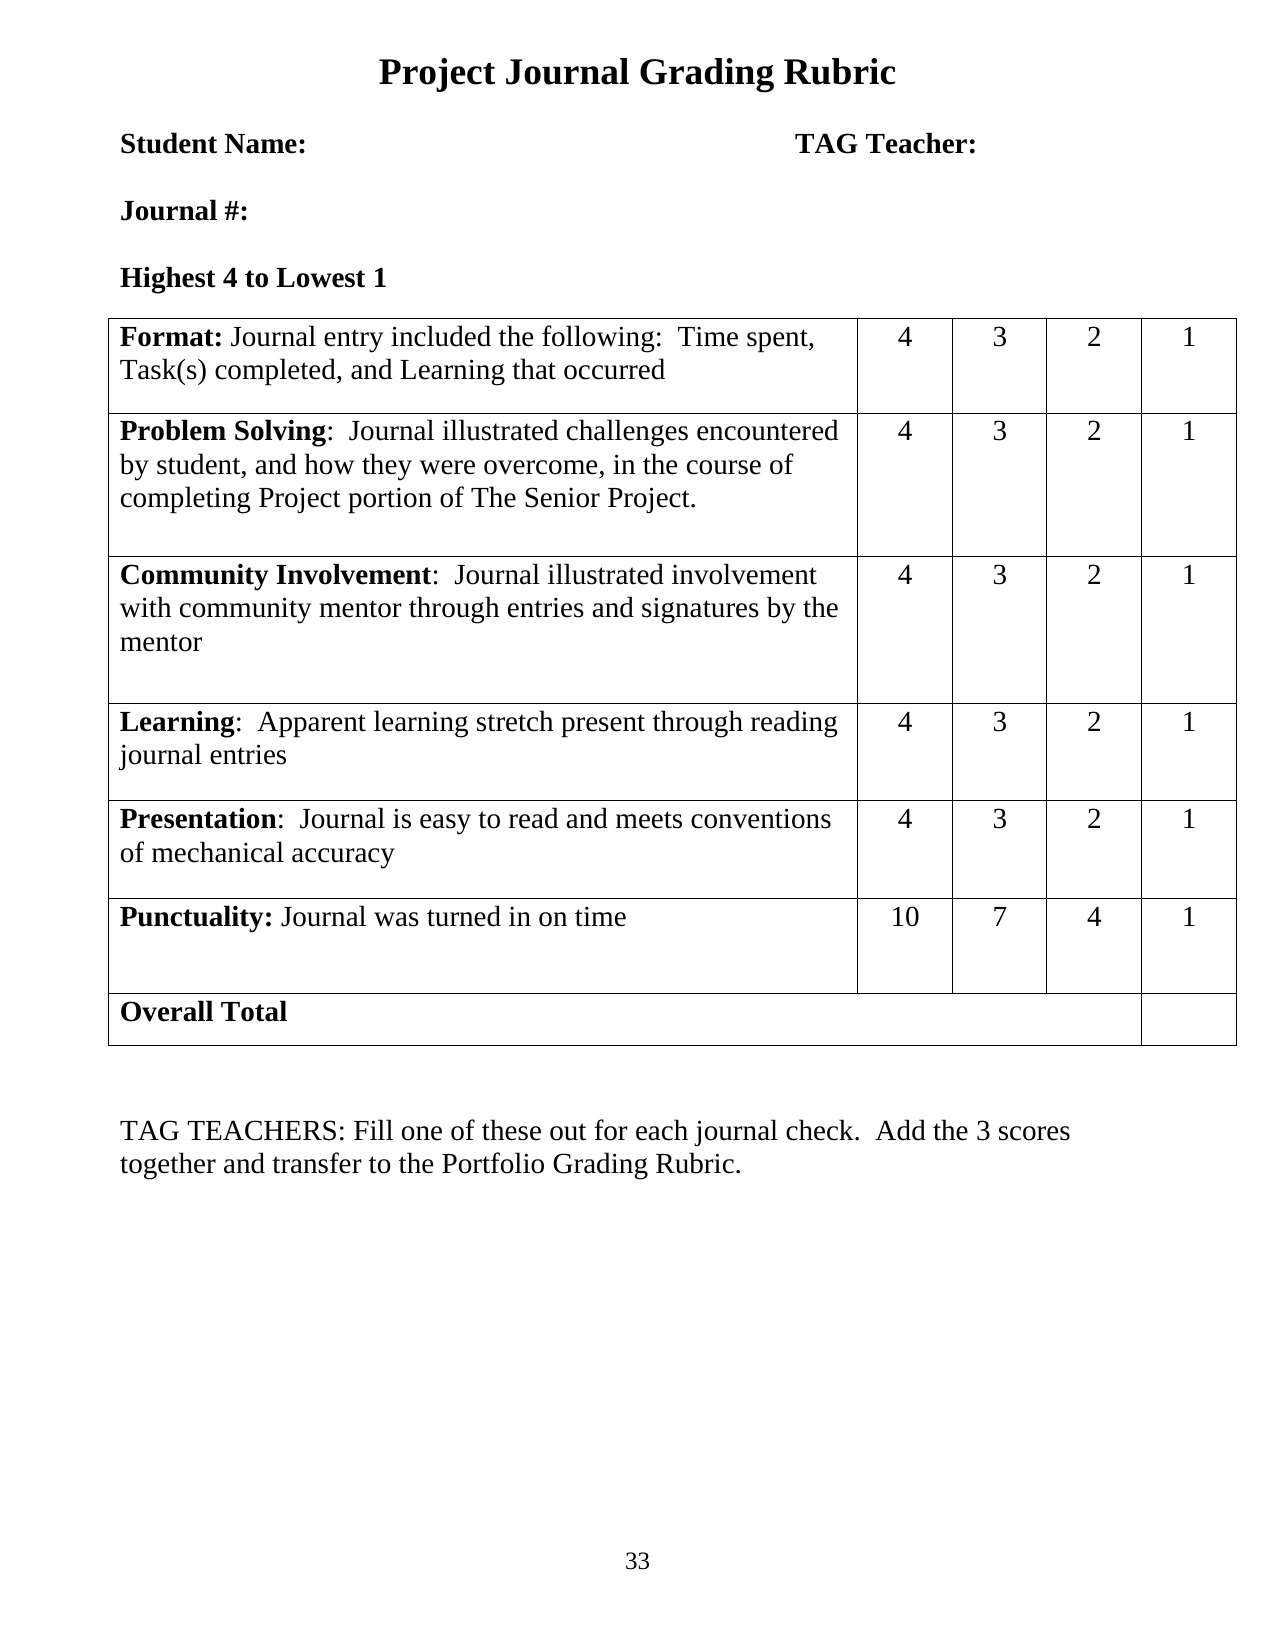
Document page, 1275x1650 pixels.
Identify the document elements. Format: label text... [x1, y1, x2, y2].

table_cell 4 [1047, 899, 1141, 993]
table_cell 2 [1047, 704, 1141, 800]
table_cell Presentation: Journal is easy to read and meets conventions of mechanical accuracy [109, 801, 857, 898]
table_cell 3 [953, 557, 1046, 703]
text Highest 4 to Lowest 1 [120, 260, 1155, 294]
table_cell 3 [953, 801, 1046, 898]
table_cell Community Involvement: Journal illustrated involvement with community mentor through entries and signatures by the mentor [109, 557, 857, 703]
table_cell Problem Solving: Journal illustrated challenges encountered by student, and how they were overcome, in the course of completing Project portion of The Senior Project. [109, 414, 857, 556]
table_cell 3 [953, 414, 1046, 556]
table_cell 3 [953, 704, 1046, 800]
table_cell Learning: Apparent learning stretch present through reading journal entries [109, 704, 857, 800]
table_cell 7 [953, 899, 1046, 993]
table_header 4 [858, 319, 952, 412]
table_header 1 [1142, 319, 1236, 412]
table_cell Overall Total [109, 994, 1141, 1045]
table_cell 1 [1142, 899, 1236, 993]
table_cell 1 [1142, 801, 1236, 898]
text Journal #: [120, 193, 1155, 227]
table_cell 10 [858, 899, 952, 993]
table_header Format: Journal entry included the following: Time spent, Task(s) completed, and Learning that occurred [109, 319, 857, 412]
table_cell 1 [1142, 414, 1236, 556]
text Student Name: TAG Teacher: [120, 126, 1155, 160]
table_header 2 [1047, 319, 1141, 412]
table_header 3 [953, 319, 1046, 412]
table_cell 4 [858, 801, 952, 898]
table_cell 1 [1142, 704, 1236, 800]
table_cell 4 [858, 704, 952, 800]
text TAG TEACHERS: Fill one of these out for each journal check. Add the 3 scores together and transfer to the Portfolio Grading Rubric. [120, 1113, 1155, 1180]
table_cell 2 [1047, 414, 1141, 556]
text Project Journal Grading Rubric [120, 49, 1155, 93]
table_cell 4 [858, 414, 952, 556]
table_cell Punctuality: Journal was turned in on time [109, 899, 857, 993]
table_cell 2 [1047, 801, 1141, 898]
table_cell [1142, 994, 1236, 1045]
table_cell 4 [858, 557, 952, 703]
table_cell 2 [1047, 557, 1141, 703]
table_cell 1 [1142, 557, 1236, 703]
